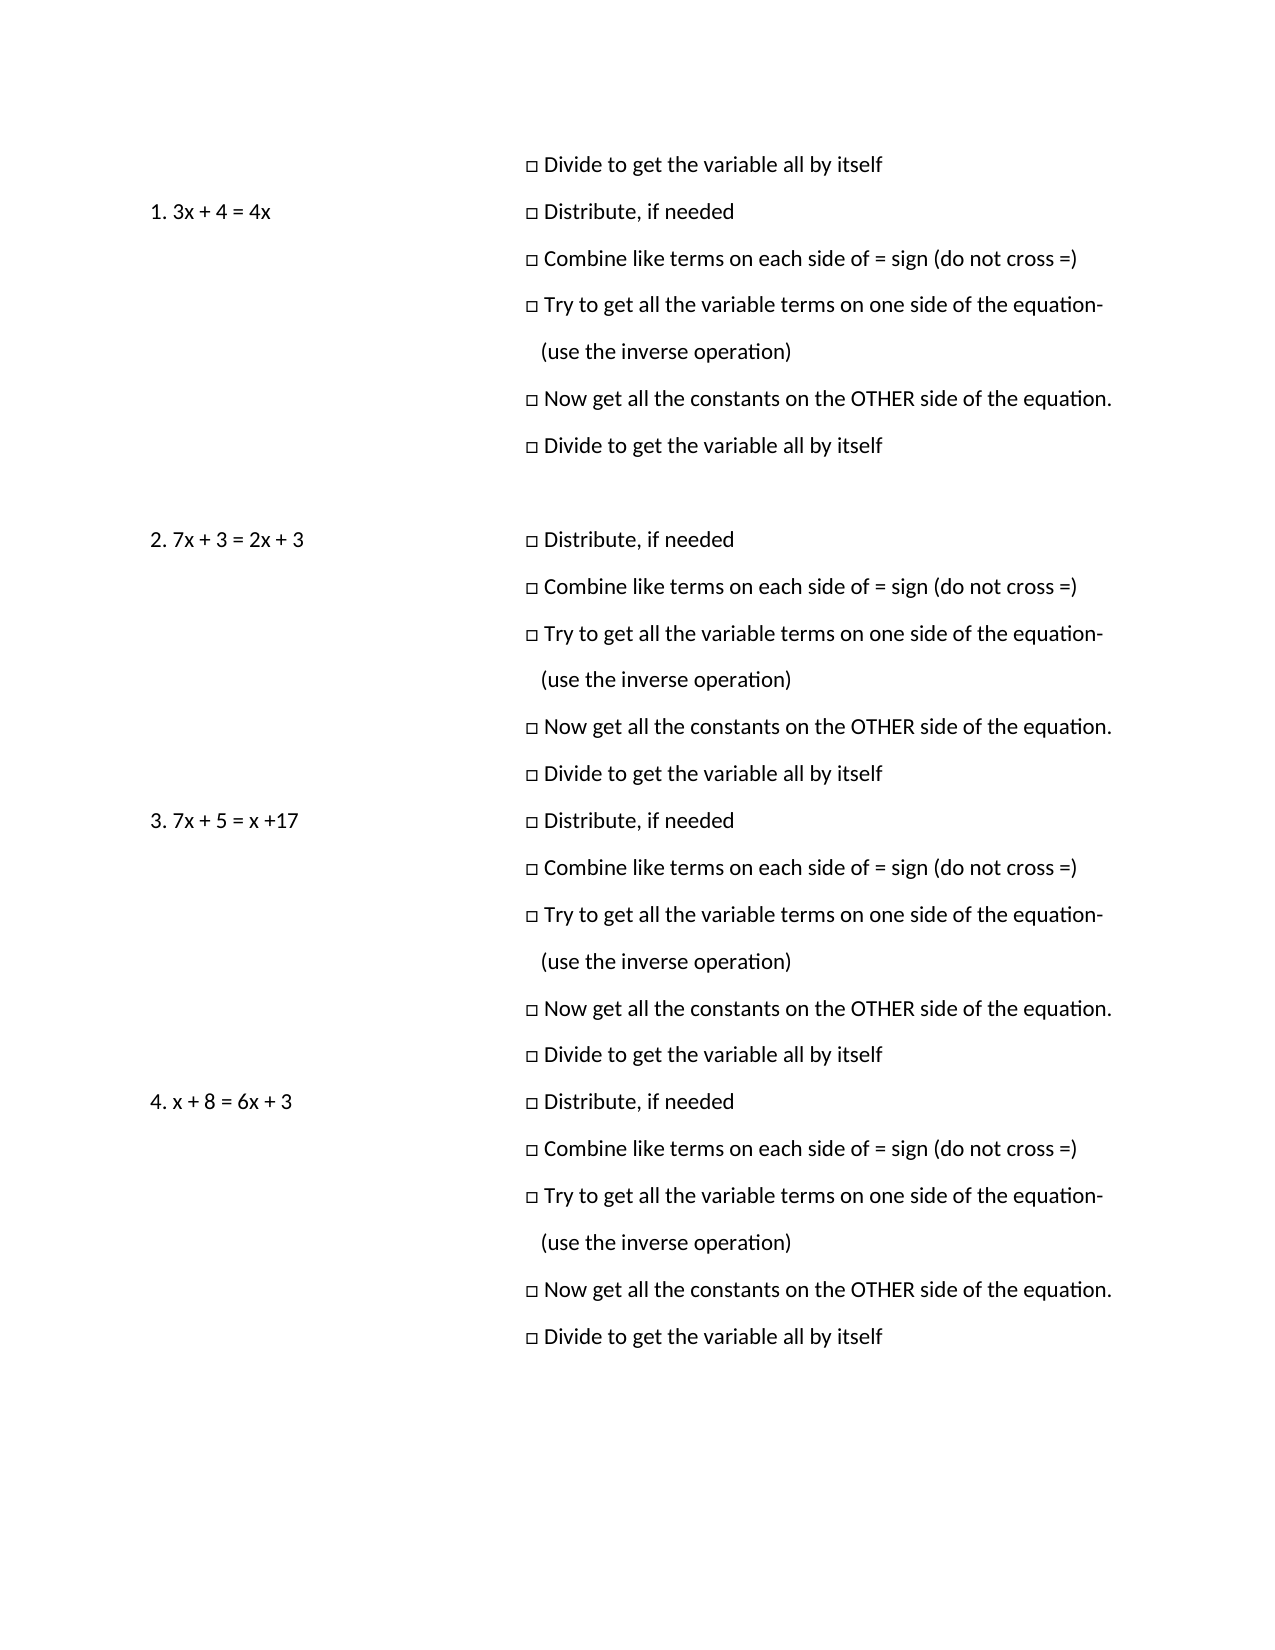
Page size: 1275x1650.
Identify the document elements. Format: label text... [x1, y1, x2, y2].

text □ Divide to get the variable all by itself [450, 150, 1125, 178]
text □ Try to get all the variable terms on one side of the equation- [150, 619, 1125, 647]
text (use the inverse operation) [150, 337, 1125, 366]
text □ Divide to get the variable all by itself [450, 431, 1125, 459]
text 2. 7x + 3 = 2x + 3 □ Distribute, if needed [150, 525, 1125, 553]
text □ Combine like terms on each side of = sign (do not cross =) [150, 572, 1125, 600]
text 4. x + 8 = 6x + 3 □ Distribute, if needed [150, 1087, 1125, 1116]
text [150, 1181, 1125, 1209]
text □ Now get all the constants on the OTHER side of the equation. [375, 994, 1125, 1022]
text □ Try to get all the variable terms on one side of the equation- [150, 900, 1125, 928]
text □ Now get all the constants on the OTHER side of the equation. [375, 384, 1125, 412]
text 3. 7x + 5 = x +17 □ Distribute, if needed [150, 806, 1125, 834]
text □ Combine like terms on each side of = sign (do not cross =) [150, 853, 1125, 881]
text (use the inverse operation) [150, 947, 1125, 975]
text □ Now get all the constants on the OTHER side of the equation. [375, 712, 1125, 741]
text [150, 291, 1125, 319]
text □ Divide to get the variable all by itself [450, 1041, 1125, 1069]
text □ Combine like terms on each side of = sign (do not cross =) [150, 244, 1125, 272]
text □ Now get all the constants on the OTHER side of the equation. [375, 1275, 1125, 1303]
text □ Divide to get the variable all by itself [450, 759, 1125, 787]
text □ Divide to get the variable all by itself [450, 1322, 1125, 1350]
text (use the inverse operation) [150, 666, 1125, 694]
text 1. 3x + 4 = 4x □ Distribute, if needed [150, 197, 1125, 225]
text □ Combine like terms on each side of = sign (do not cross =) [150, 1134, 1125, 1162]
text (use the inverse operation) [150, 1228, 1125, 1256]
